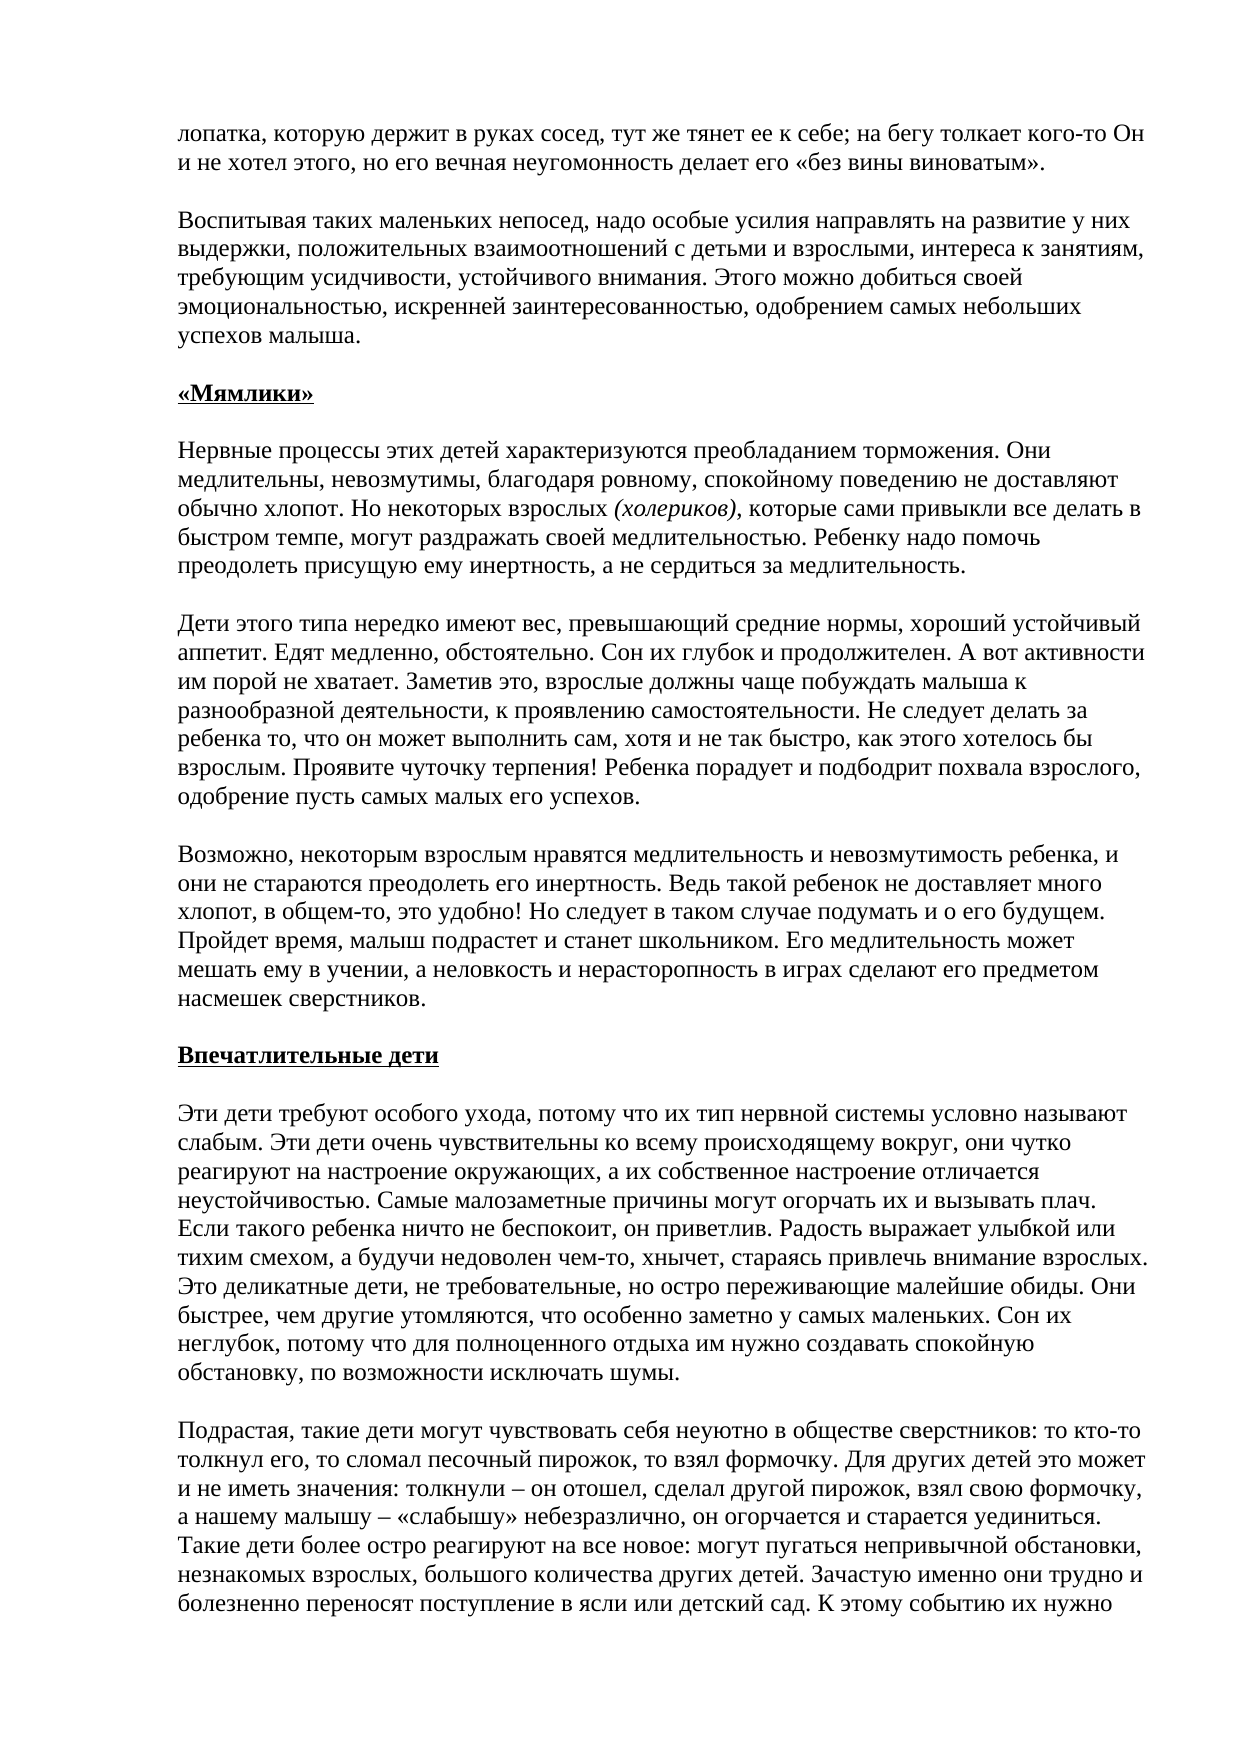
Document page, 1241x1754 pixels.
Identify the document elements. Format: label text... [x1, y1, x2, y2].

text «Мямлики» [177, 378, 1152, 406]
text Дети этого типа нередко имеют вес, превышающий средние нормы, хороший устойчивый аппетит. Едят медленно, обстоятельно. Сон их глубок и продолжителен. А вот активности им порой не хватает. Заметив это, взрослые должны чаще побуждать малыша к разнообразной деятельности, к проявлению самостоятельности. Не следует делать за ребенка то, что он может выполнить сам, хотя и не так быстро, как этого хотелось бы взрослым. Проявите чуточку терпения! Ребенка порадует и подбодрит похвала взрослого, одобрение пусть самых малых его успехов. [177, 608, 1152, 810]
text Нервные процессы этих детей характеризуются преобладанием торможения. Они медлительны, невозмутимы, благодаря ровному, спокойному поведению не доставляют обычно хлопот. Но некоторых взрослых (холериков), которые сами привыкли все делать в быстром темпе, могут раздражать своей медлительностью. Ребенку надо помочь преодолеть присущую ему инертность, а не сердиться за медлительность. [177, 436, 1152, 579]
text Впечатлительные дети [177, 1041, 1152, 1069]
text Эти дети требуют особого ухода, потому что их тип нервной системы условно называют слабым. Эти дети очень чувствительны ко всему происходящему вокруг, они чутко реагируют на настроение окружающих, а их собственное настроение отличается неустойчивостью. Самые малозаметные причины могут огорчать их и вызывать плач. Если такого ребенка ничто не беспокоит, он приветлив. Радость выражает улыбкой или тихим смехом, а будучи недоволен чем-то, хнычет, стараясь привлечь внимание взрослых. Это деликатные дети, не требовательные, но остро переживающие малейшие обиды. Они быстрее, чем другие утомляются, что особенно заметно у самых маленьких. Сон их неглубок, потому что для полноценного отдыха им нужно создавать спокойную обстановку, по возможности исключать шумы. [177, 1098, 1152, 1386]
text Возможно, некоторым взрослым нравятся медлительность и невозмутимость ребенка, и они не стараются преодолеть его инертность. Ведь такой ребенок не доставляет много хлопот, в общем-то, это удобно! Но следует в таком случае подумать и о его будущем. Пройдет время, малыш подрастет и станет школьником. Его медлительность может мешать ему в учении, а неловкость и нерасторопность в играх сделают его предметом насмешек сверстников. [177, 839, 1152, 1011]
text Воспитывая таких маленьких непосед, надо особые усилия направлять на развитие у них выдержки, положительных взаимоотношений с детьми и взрослыми, интереса к занятиям, требующим усидчивости, устойчивого внимания. Этого можно добиться своей эмоциональностью, искренней заинтересованностью, одобрением самых небольших успехов малыша. [177, 205, 1152, 348]
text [177, 1415, 1152, 1616]
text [177, 118, 1152, 176]
